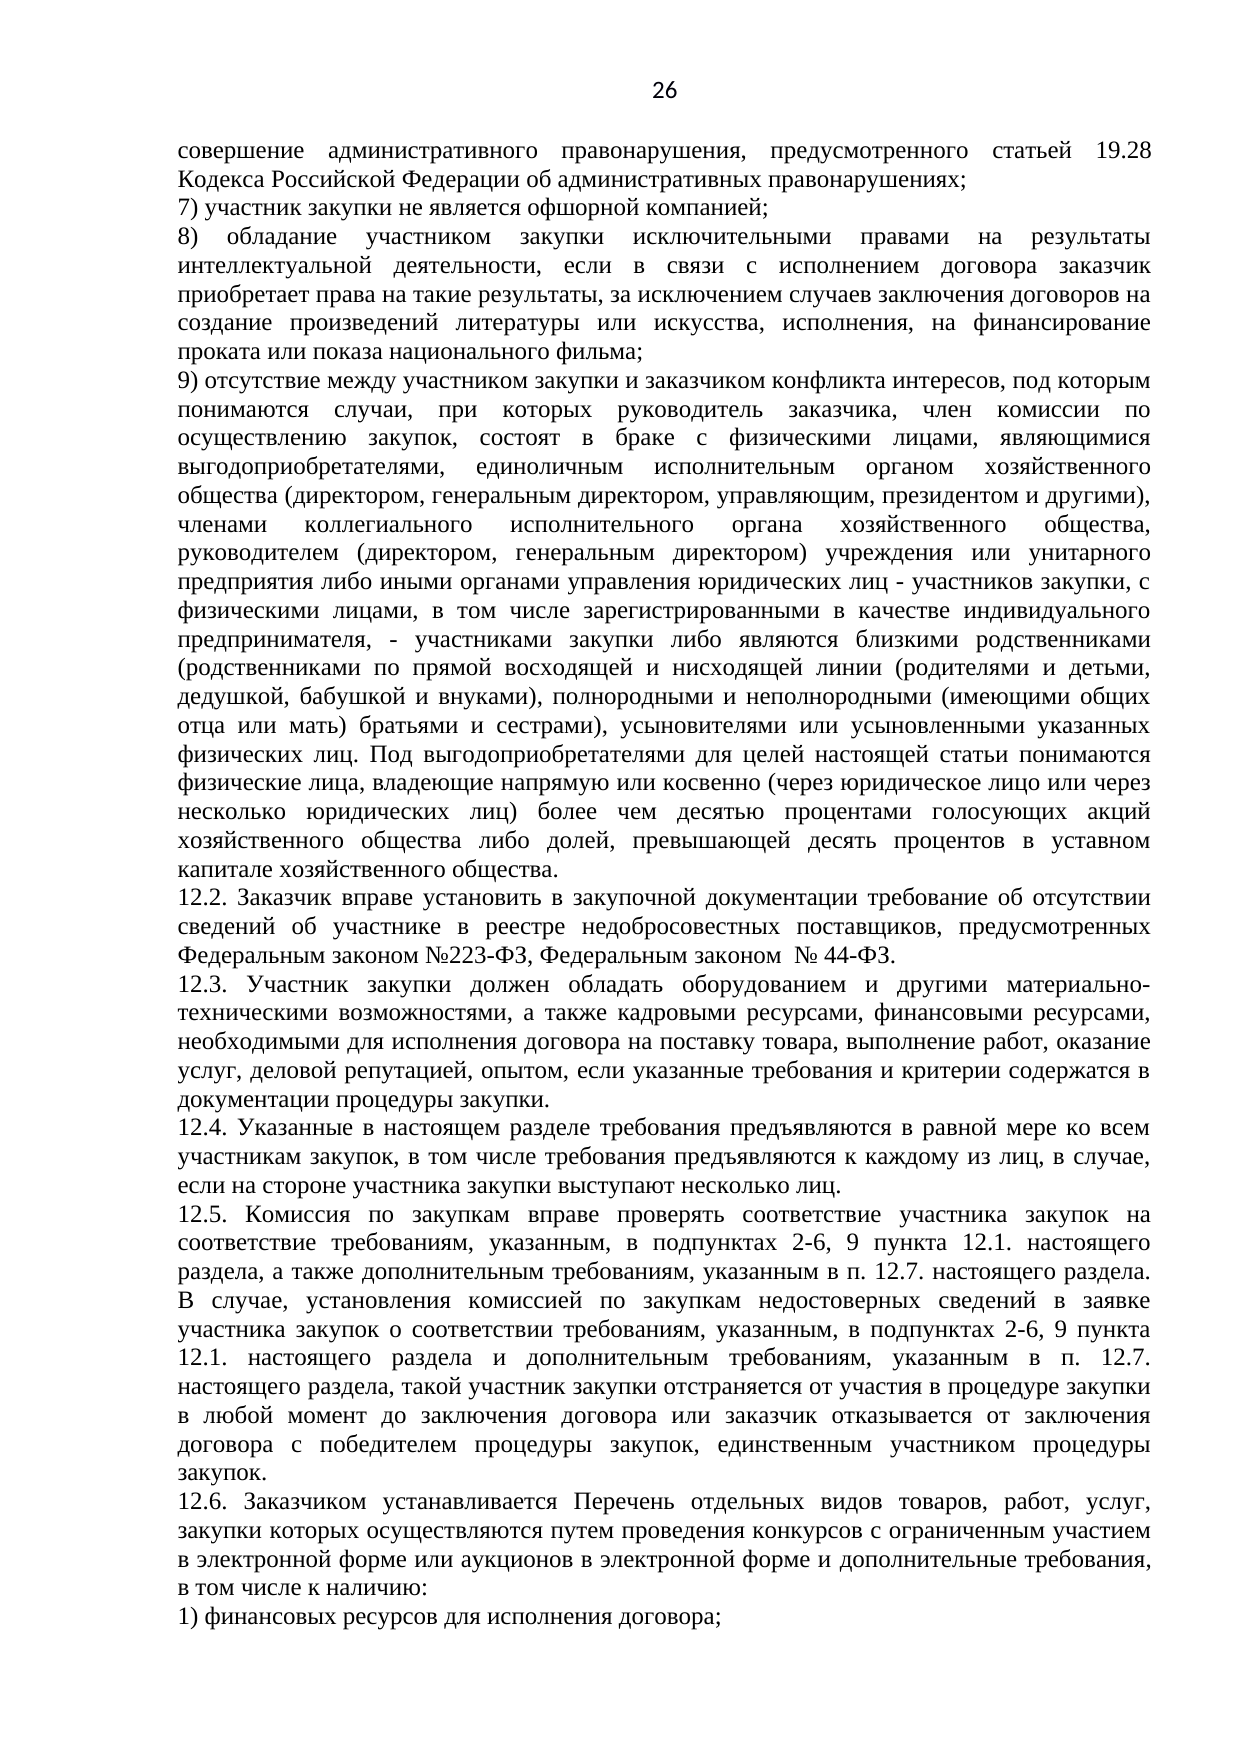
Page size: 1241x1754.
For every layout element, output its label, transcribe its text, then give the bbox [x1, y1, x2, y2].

text 8) обладание участником закупки исключительными правами на результаты интеллектуальной деятельности, если в связи с исполнением договора заказчик приобретает права на такие результаты, за исключением случаев заключения договоров на создание произведений литературы или искусства, исполнения, на финансирование проката или показа национального фильма; [177, 221, 1152, 365]
text 7) участник закупки не является офшорной компанией; [177, 192, 1152, 221]
text 9) отсутствие между участником закупки и заказчиком конфликта интересов, под которым понимаются случаи, при которых руководитель заказчика, член комиссии по осуществлению закупок, состоят в браке с физическими лицами, являющимися выгодоприобретателями, единоличным исполнительным органом хозяйственного общества (директором, генеральным директором, управляющим, президентом и другими), членами коллегиального исполнительного органа хозяйственного общества, руководителем (директором, генеральным директором) учреждения или унитарного предприятия либо иными органами управления юридических лиц - участников закупки, с физическими лицами, в том числе зарегистрированными в качестве индивидуального предпринимателя, - участниками закупки либо являются близкими родственниками (родственниками по прямой восходящей и нисходящей линии (родителями и детьми, дедушкой, бабушкой и внуками), полнородными и неполнородными (имеющими общих отца или мать) братьями и сестрами), усыновителями или усыновленными указанных физических лиц. Под выгодоприобретателями для целей настоящей статьи понимаются физические лица, владеющие напрямую или косвенно (через юридическое лицо или через несколько юридических лиц) более чем десятью процентами голосующих акций хозяйственного общества либо долей, превышающей десять процентов в уставном капитале хозяйственного общества. [177, 365, 1152, 882]
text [177, 135, 1152, 192]
text 12.5. Комиссия по закупкам вправе проверять соответствие участника закупок на соответствие требованиям, указанным, в подпунктах 2-6, 9 пункта 12.1. настоящего раздела, а также дополнительным требованиям, указанным в п. 12.7. настоящего раздела. В случае, установления комиссией по закупкам недостоверных сведений в заявке участника закупок о соответствии требованиям, указанным, в подпунктах 2-6, 9 пункта 12.1. настоящего раздела и дополнительным требованиям, указанным в п. 12.7. настоящего раздела, такой участник закупки отстраняется от участия в процедуре закупки в любой момент до заключения договора или заказчик отказывается от заключения договора с победителем процедуры закупок, единственным участником процедуры закупок. [177, 1199, 1152, 1486]
text 12.3. Участник закупки должен обладать оборудованием и другими материально-техническими возможностями, а также кадровыми ресурсами, финансовыми ресурсами, необходимыми для исполнения договора на поставку товара, выполнение работ, оказание услуг, деловой репутацией, опытом, если указанные требования и критерии содержатся в документации процедуры закупки. [177, 969, 1152, 1112]
text 1) финансовых ресурсов для исполнения договора; [177, 1601, 1152, 1630]
text 12.4. Указанные в настоящем разделе требования предъявляются в равной мере ко всем участникам закупок, в том числе требования предъявляются к каждому из лиц, в случае, если на стороне участника закупки выступают несколько лиц. [177, 1112, 1152, 1199]
text 12.6. Заказчиком устанавливается Перечень отдельных видов товаров, работ, услуг, закупки которых осуществляются путем проведения конкурсов с ограниченным участием в электронной форме или аукционов в электронной форме и дополнительные требования, в том числе к наличию: [177, 1486, 1152, 1601]
text 12.2. Заказчик вправе установить в закупочной документации требование об отсутствии сведений об участнике в реестре недобросовестных поставщиков, предусмотренных Федеральным законом №223-ФЗ, Федеральным законом № 44-ФЗ. [177, 882, 1152, 969]
